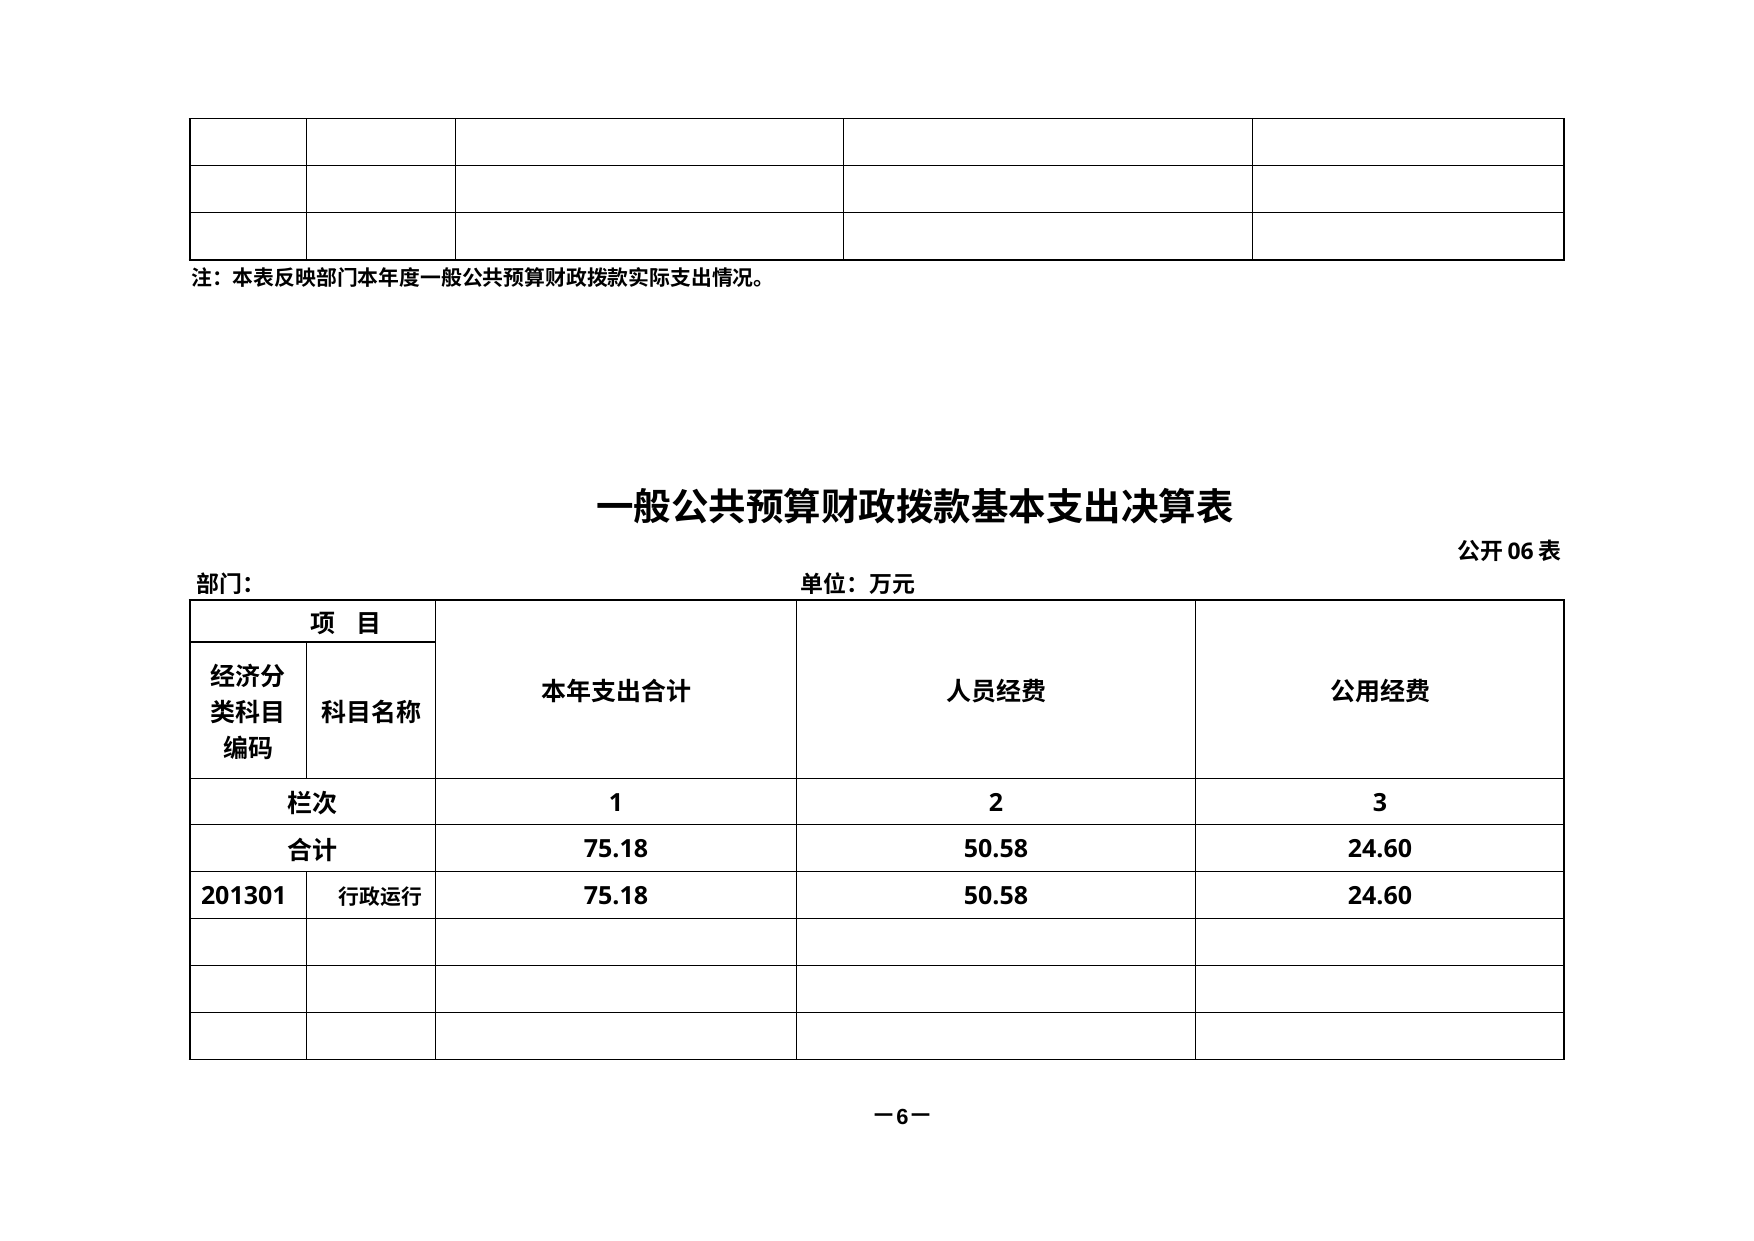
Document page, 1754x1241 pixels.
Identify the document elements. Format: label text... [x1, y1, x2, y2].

table_cell [1196, 966, 1563, 1012]
table_cell [844, 213, 1252, 259]
table_cell 75.18 [436, 872, 796, 918]
table_cell [1196, 1013, 1563, 1059]
table_header 项 目 [191, 601, 435, 641]
table_cell [436, 1013, 796, 1059]
table_cell 栏次 [191, 779, 435, 824]
text 部门： 单位：万元 [118, 566, 1636, 599]
table_cell [456, 213, 843, 259]
table_header 公用经费 [1196, 601, 1563, 777]
table_header 人员经费 [797, 601, 1195, 777]
table_cell [1253, 119, 1563, 165]
table_cell [797, 1013, 1195, 1059]
table_cell [844, 166, 1252, 212]
table_cell [1196, 919, 1563, 965]
table_cell [797, 919, 1195, 965]
table_cell [456, 166, 843, 212]
table_cell 合计 [191, 825, 435, 871]
table_cell [191, 919, 306, 965]
table_cell 行政运行 [307, 872, 435, 918]
table_cell [191, 119, 306, 165]
table_cell 75.18 [436, 825, 796, 871]
table_cell [1253, 166, 1563, 212]
table_cell 2 [797, 779, 1195, 824]
table_cell [456, 119, 843, 165]
table_cell [307, 1013, 435, 1059]
table_cell [307, 966, 435, 1012]
table_cell [191, 1013, 306, 1059]
table_cell [191, 166, 306, 212]
table_cell 3 [1196, 779, 1563, 824]
table_cell 科目名称 [307, 643, 435, 777]
table_cell [307, 119, 455, 165]
table_cell [191, 213, 306, 259]
table_cell [436, 919, 796, 965]
table_cell [307, 919, 435, 965]
text 注：本表反映部门本年度一般公共预算财政拨款实际支出情况。 [118, 261, 1636, 291]
table_cell 201301 [191, 872, 306, 918]
table_cell [797, 966, 1195, 1012]
table_cell [191, 966, 306, 1012]
table_cell 50.58 [797, 825, 1195, 871]
table_cell [307, 213, 455, 259]
table_cell [307, 166, 455, 212]
table_cell 24.60 [1196, 872, 1563, 918]
table_cell [1253, 213, 1563, 259]
text 一般公共预算财政拨款基本支出决算表 [118, 472, 1636, 533]
table_cell 50.58 [797, 872, 1195, 918]
table_cell [436, 966, 796, 1012]
text 公开06表 [118, 533, 1561, 566]
table_cell [844, 119, 1252, 165]
table_header 本年支出合计 [436, 601, 796, 777]
table_cell 1 [436, 779, 796, 824]
table_cell 24.60 [1196, 825, 1563, 871]
table_cell 经济分类科目编码 [191, 643, 306, 777]
